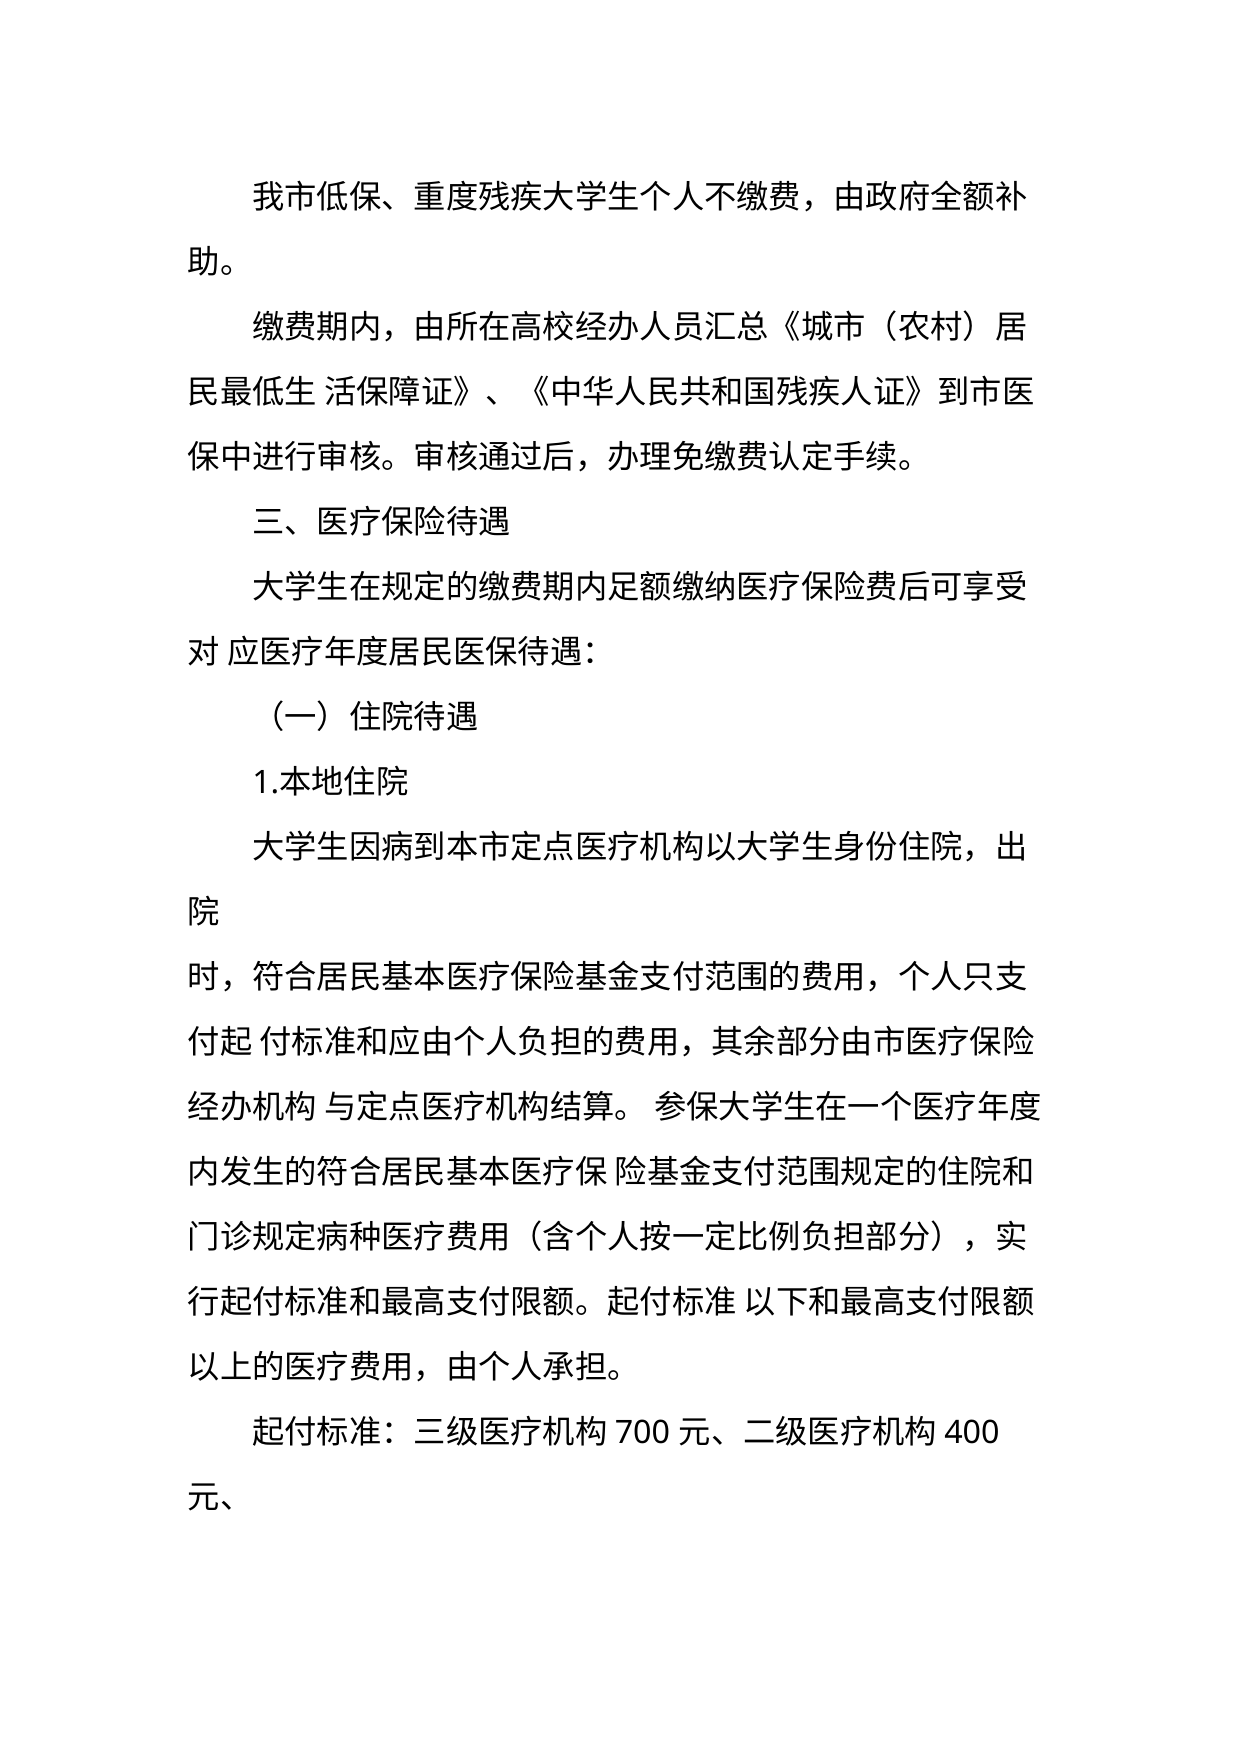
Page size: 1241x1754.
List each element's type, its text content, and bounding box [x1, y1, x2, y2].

text 大学生在规定的缴费期内足额缴纳医疗保险费后可享受对 应医疗年度居民医保待遇： [187, 552, 1053, 682]
text 大学生因病到本市定点医疗机构以大学生身份住院，出院 [187, 812, 1053, 942]
text 三、医疗保险待遇 [187, 487, 1053, 552]
text 1.本地住院 [187, 747, 1053, 812]
text 缴费期内，由所在高校经办人员汇总《城市（农村）居民最低生 活保障证》、《中华人民共和国残疾人证》到市医保中进行审核。审核通过后，办理免缴费认定手续。 [187, 292, 1053, 487]
text （一）住院待遇 [187, 682, 1053, 747]
text 我市低保、重度残疾大学生个人不缴费，由政府全额补助。 [187, 162, 1053, 292]
text 时，符合居民基本医疗保险基金支付范围的费用，个人只支付起 付标准和应由个人负担的费用，其余部分由市医疗保险经办机构 与定点医疗机构结算。 参保大学生在一个医疗年度内发生的符合居民基本医疗保 险基金支付范围规定的住院和门诊规定病种医疗费用（含个人按一定比例负担部分），实行起付标准和最高支付限额。起付标准 以下和最高支付限额以上的医疗费用，由个人承担。 [187, 942, 1053, 1397]
text 起付标准：三级医疗机构 700 元、二级医疗机构 400 元、 [187, 1397, 1053, 1527]
